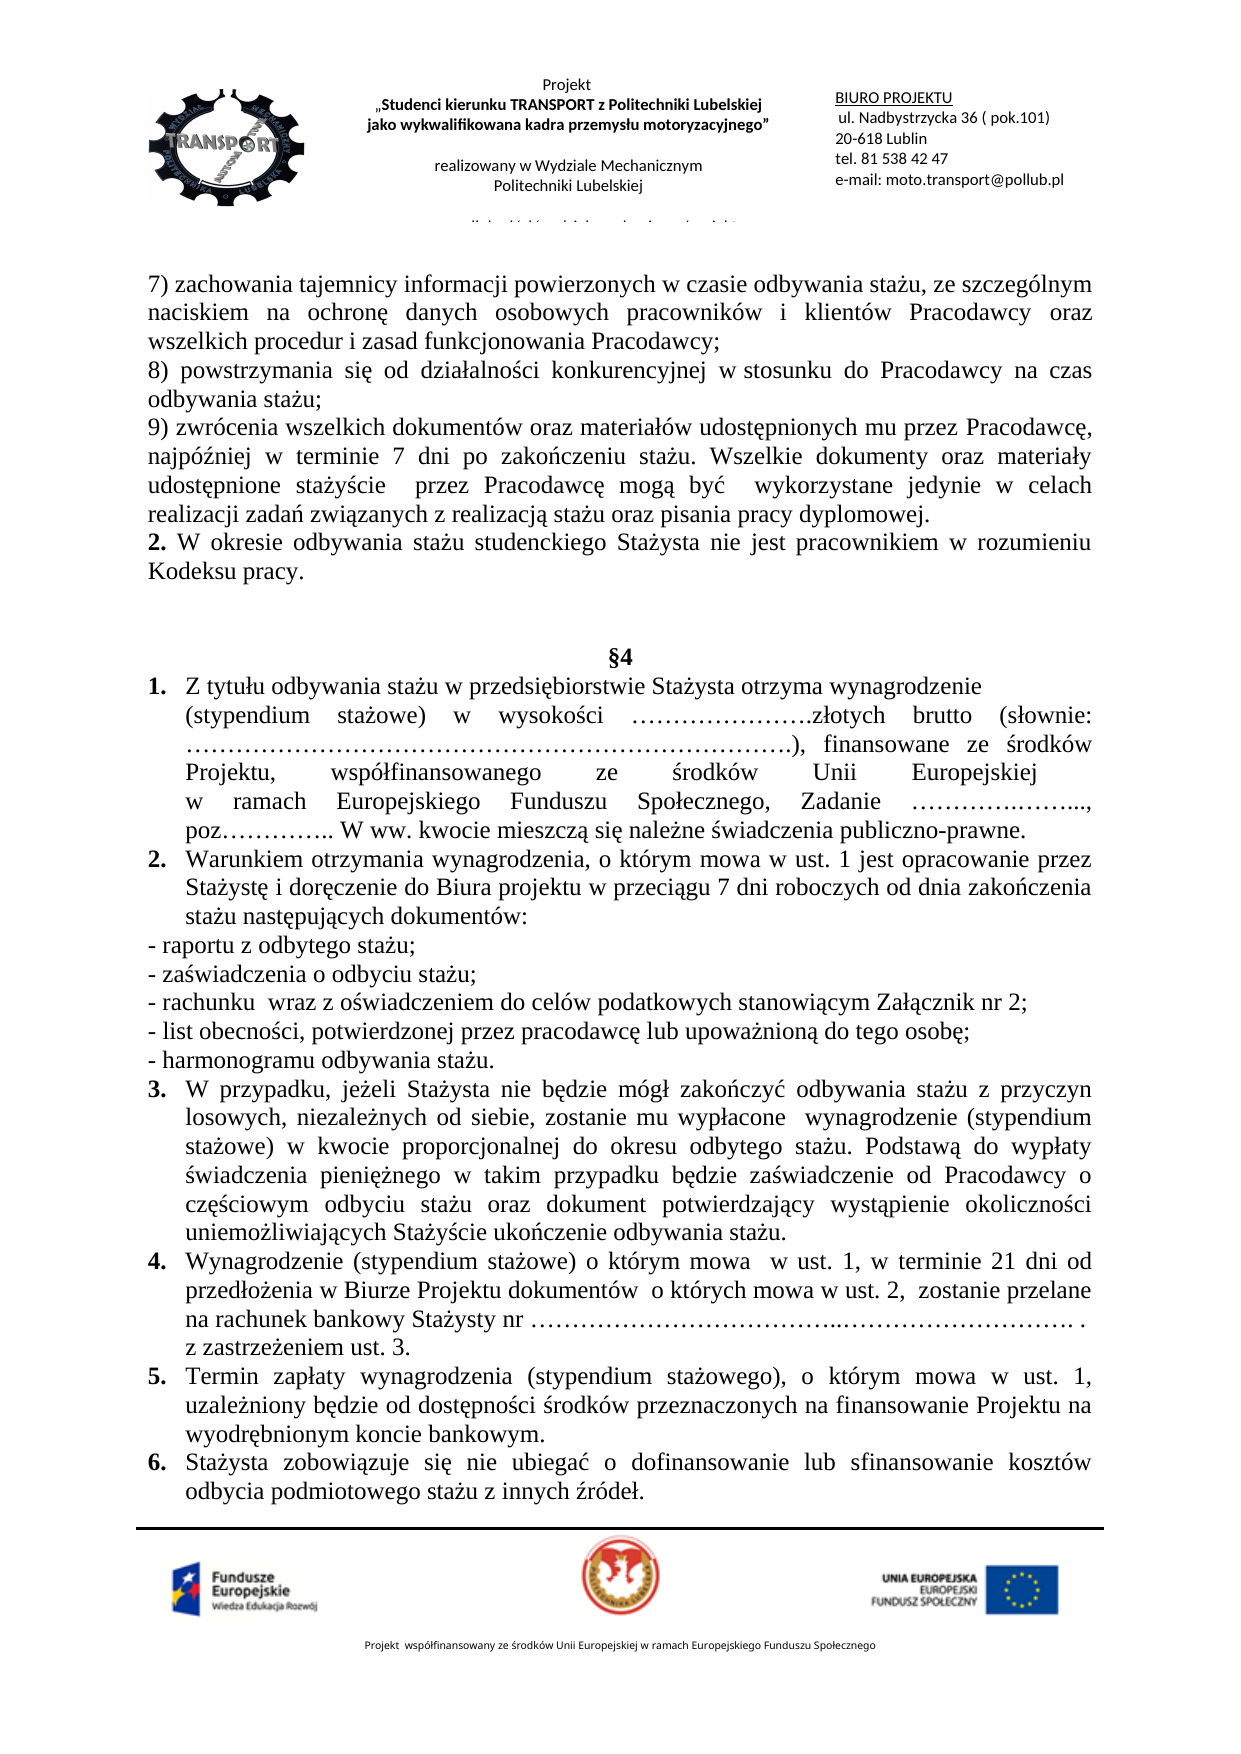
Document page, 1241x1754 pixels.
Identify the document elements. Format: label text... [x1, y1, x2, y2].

text 7) zachowania tajemnicy informacji powierzonych w czasie odbywania stażu, ze szczególnym naciskiem na ochronę danych osobowych pracowników i klientów Pracodawcy oraz wszelkich procedur i zasad funkcjonowania Pracodawcy; [148, 269, 1093, 355]
list Termin zapłaty wynagrodzenia (stypendium stażowego), o którym mowa w ust. 1, uzależniony będzie od dostępności środków przeznaczonych na finansowanie Projektu na wyodrębnionym koncie bankowym. [148, 1361, 1093, 1447]
text 2. W okresie odbywania stażu studenckiego Stażysta nie jest pracownikiem w rozumieniu Kodeksu pracy. [148, 527, 1093, 585]
list W przypadku, jeżeli Stażysta nie będzie mógł zakończyć odbywania stażu z przyczyn losowych, niezależnych od siebie, zostanie mu wypłacone wynagrodzenie (stypendium stażowe) w kwocie proporcjonalnej do okresu odbytego stażu. Podstawą do wypłaty świadczenia pieniężnego w takim przypadku będzie zaświadczenie od Pracodawcy o częściowym odbyciu stażu oraz dokument potwierdzający wystąpienie okoliczności uniemożliwiających Stażyście ukończenie odbywania stażu. [148, 1074, 1093, 1246]
picture [145, 89, 308, 207]
text (stypendium stażowe) w wysokości ………………….złotych brutto (słownie: ……………………………………………………………….), finansowane ze środków Projektu, współfinansowanego ze środków Unii Europejskiej w ramach Europejskiego Funduszu Społecznego, Zadanie ………….……..., poz………….. W ww. kwocie mieszczą się należne świadczenia publiczno-prawne. [185, 700, 1093, 844]
text - list obecności, potwierdzonej przez pracodawcę lub upoważnioną do tego osobę; [148, 1016, 1093, 1045]
text - rachunku wraz z oświadczeniem do celów podatkowych stanowiącym Załącznik nr 2; [148, 987, 1093, 1016]
text §4 [148, 642, 1093, 671]
list Wynagrodzenie (stypendium stażowe) o którym mowa w ust. 1, w terminie 21 dni od przedłożenia w Biurze Projektu dokumentów o których mowa w ust. 2, zostanie przelane na rachunek bankowy Stażysty nr ………………………………..………………………. . z zastrzeżeniem ust. 3. [148, 1246, 1093, 1361]
list Z tytułu odbywania stażu w przedsiębiorstwie Stażysta otrzyma wynagrodzenie [148, 671, 1093, 700]
picture [147, 1530, 1093, 1635]
list Stażysta zobowiązuje się nie ubiegać o dofinansowanie lub sfinansowanie kosztów odbycia podmiotowego stażu z innych źródeł. [148, 1447, 1093, 1505]
text 8) powstrzymania się od działalności konkurencyjnej w stosunku do Pracodawcy na czas odbywania stażu; [148, 355, 1093, 412]
list Warunkiem otrzymania wynagrodzenia, o którym mowa w ust. 1 jest opracowanie przez Stażystę i doręczenie do Biura projektu w przeciągu 7 dni roboczych od dnia zakończenia stażu następujących dokumentów: [148, 844, 1093, 930]
text - raportu z odbytego stażu; [148, 930, 1093, 959]
text - harmonogramu odbywania stażu. [148, 1045, 1093, 1074]
text - zaświadczenia o odbyciu stażu; [148, 959, 1093, 987]
text 9) zwrócenia wszelkich dokumentów oraz materiałów udostępnionych mu przez Pracodawcę, najpóźniej w terminie 7 dni po zakończeniu stażu. Wszelkie dokumenty oraz materiały udostępnione stażyście przez Pracodawcę mogą być wykorzystane jedynie w celach realizacji zadań związanych z realizacją stażu oraz pisania pracy dyplomowej. [148, 412, 1093, 527]
